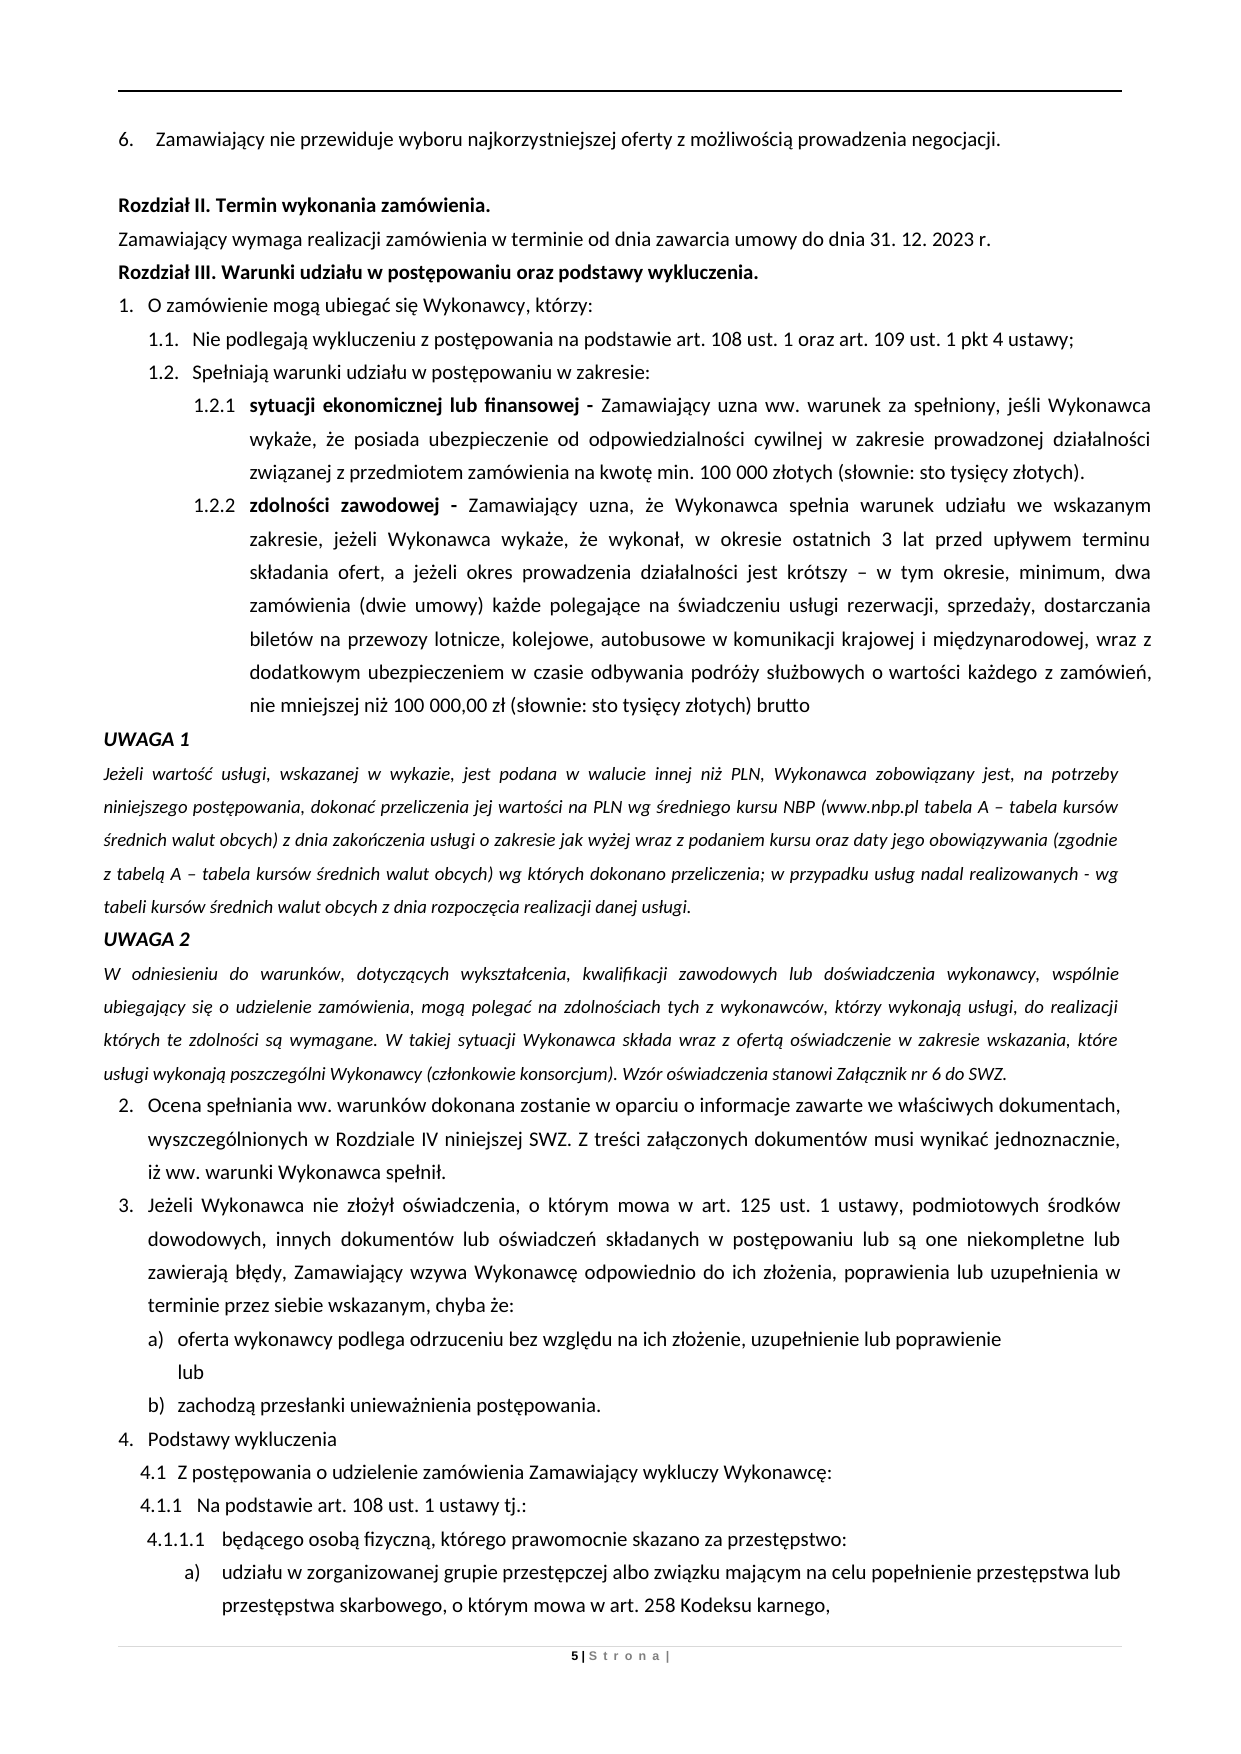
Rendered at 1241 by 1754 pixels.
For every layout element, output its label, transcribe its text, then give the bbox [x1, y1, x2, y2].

list Zamawiający nie przewiduje wyboru najkorzystniejszej oferty z możliwością prowadzenia negocjacji. [118, 118, 1122, 151]
text UWAGA 2 [103, 918, 1122, 951]
text Rozdział III. Warunki udziału w postępowaniu oraz podstawy wykluczenia. [118, 251, 1122, 285]
text Zamawiający wymaga realizacji zamówienia w terminie od dnia zawarcia umowy do dnia 31. 12. 2023 r. [118, 218, 1122, 251]
list Z postępowania o udzielenie zamówienia Zamawiający wykluczy Wykonawcę: [140, 1451, 1122, 1485]
list Ocena spełniania ww. warunków dokonana zostanie w oparciu o informacje zawarte we właściwych dokumentach, wyszczególnionych w Rozdziale IV niniejszej SWZ. Z treści załączonych dokumentów musi wynikać jednoznacznie, iż ww. warunki Wykonawca spełnił. [118, 1085, 1122, 1185]
list sytuacji ekonomicznej lub finansowej - Zamawiający uzna ww. warunek za spełniony, jeśli Wykonawca wykaże, że posiada ubezpieczenie od odpowiedzialności cywilnej w zakresie prowadzonej działalności związanej z przedmiotem zamówienia na kwotę min. 100 000 złotych (słownie: sto tysięcy złotych). [193, 385, 1152, 485]
text Jeżeli wartość usługi, wskazanej w wykazie, jest podana w walucie innej niż PLN, Wykonawca zobowiązany jest, na potrzeby niniejszego postępowania, dokonać przeliczenia jej wartości na PLN wg średniego kursu NBP (www.nbp.pl tabela A – tabela kursów średnich walut obcych) z dnia zakończenia usługi o zakresie jak wyżej wraz z podaniem kursu oraz daty jego obowiązywania (zgodnie z tabelą A – tabela kursów średnich walut obcych) wg których dokonano przeliczenia; w przypadku usług nadal realizowanych - wg tabeli kursów średnich walut obcych z dnia rozpoczęcia realizacji danej usługi. [103, 751, 1122, 918]
list zachodzą przesłanki unieważnienia postępowania. [148, 1385, 1122, 1418]
list zdolności zawodowej - Zamawiający uzna, że Wykonawca spełnia warunek udziału we wskazanym zakresie, jeżeli Wykonawca wykaże, że wykonał, w okresie ostatnich 3 lat przed upływem terminu składania ofert, a jeżeli okres prowadzenia działalności jest krótszy – w tym okresie, minimum, dwa zamówienia (dwie umowy) każde polegające na świadczeniu usługi rezerwacji, sprzedaży, dostarczania biletów na przewozy lotnicze, kolejowe, autobusowe w komunikacji krajowej i międzynarodowej, wraz z dodatkowym ubezpieczeniem w czasie odbywania podróży służbowych o wartości każdego z zamówień, nie mniejszej niż 100 000,00 zł (słownie: sto tysięcy złotych) brutto [193, 485, 1152, 718]
list Jeżeli Wykonawca nie złożył oświadczenia, o którym mowa w art. 125 ust. 1 ustawy, podmiotowych środków dowodowych, innych dokumentów lub oświadczeń składanych w postępowaniu lub są one niekompletne lub zawierają błędy, Zamawiający wzywa Wykonawcę odpowiednio do ich złożenia, poprawienia lub uzupełnienia w terminie przez siebie wskazanym, chyba że: [118, 1185, 1122, 1318]
text UWAGA 1 [103, 718, 1122, 751]
list Podstawy wykluczenia [118, 1418, 1122, 1451]
list lub [177, 1351, 1122, 1385]
list udziału w zorganizowanej grupie przestępczej albo związku mającym na celu popełnienie przestępstwa lub przestępstwa skarbowego, o którym mowa w art. 258 Kodeksu karnego, [184, 1551, 1122, 1618]
list Nie podlegają wykluczeniu z postępowania na podstawie art. 108 ust. 1 oraz art. 109 ust. 1 pkt 4 ustawy; [148, 318, 1122, 351]
list oferta wykonawcy podlega odrzuceniu bez względu na ich złożenie, uzupełnienie lub poprawienie [148, 1318, 1122, 1351]
list Spełniają warunki udziału w postępowaniu w zakresie: [148, 351, 1122, 385]
text Rozdział II. Termin wykonania zamówienia. [118, 185, 1122, 218]
list Na podstawie art. 108 ust. 1 ustawy tj.: [140, 1485, 1122, 1518]
text W odniesieniu do warunków, dotyczących wykształcenia, kwalifikacji zawodowych lub doświadczenia wykonawcy, wspólnie ubiegający się o udzielenie zamówienia, mogą polegać na zdolnościach tych z wykonawców, którzy wykonają usługi, do realizacji których te zdolności są wymagane. W takiej sytuacji Wykonawca składa wraz z ofertą oświadczenie w zakresie wskazania, które usługi wykonają poszczególni Wykonawcy (członkowie konsorcjum). Wzór oświadczenia stanowi Załącznik nr 6 do SWZ. [103, 951, 1122, 1085]
list O zamówienie mogą ubiegać się Wykonawcy, którzy: [118, 285, 1122, 318]
list będącego osobą fizyczną, którego prawomocnie skazano za przestępstwo: [147, 1518, 1122, 1551]
